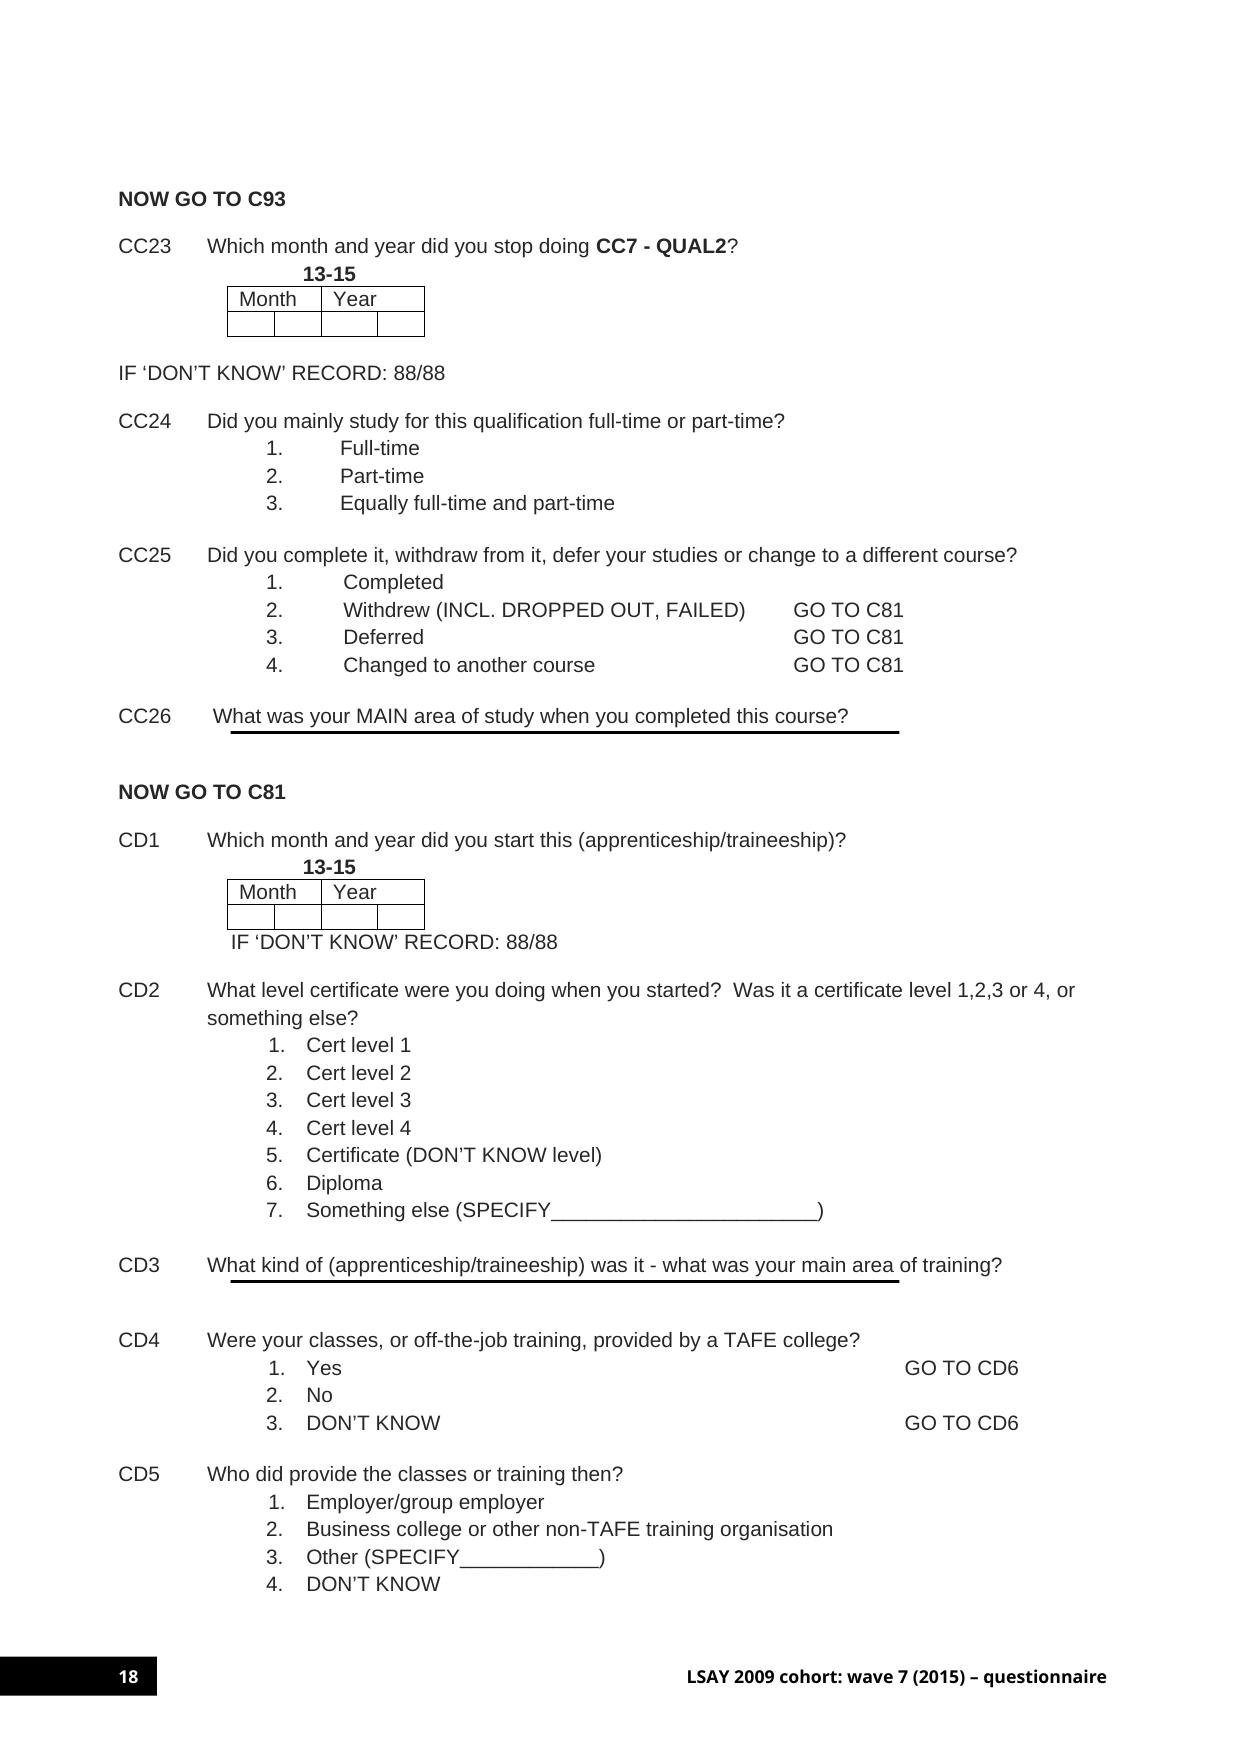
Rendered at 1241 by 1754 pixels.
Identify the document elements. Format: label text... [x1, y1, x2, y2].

text 13-15 [118, 855, 1119, 879]
text NOW GO TO C81 [118, 779, 1119, 803]
list Cert level 2 [266, 1060, 1119, 1084]
text NOW GO TO C93 [118, 186, 1119, 210]
list Part-time [266, 464, 1119, 488]
text CD1 Which month and year did you start this (apprenticeship/traineeship)? [118, 827, 1119, 851]
list Withdrew (INCL. DROPPED OUT, FAILED) GO TO C81 [266, 598, 1119, 622]
list Employer/group employer [268, 1490, 1119, 1514]
text IF ‘DON’T KNOW’ RECORD: 88/88 [118, 361, 1119, 385]
list Diploma [266, 1170, 1119, 1194]
text CD4 Were your classes, or off-the-job training, provided by a TAFE college? [118, 1328, 1119, 1352]
list Yes GO TO CD6 [268, 1356, 1119, 1380]
list Completed [266, 570, 1119, 594]
text CC25 Did you complete it, withdraw from it, defer your studies or change to a different course? [118, 543, 1119, 567]
table_cell [228, 312, 274, 336]
table_header Month [228, 880, 321, 904]
list Deferred GO TO C81 [266, 625, 1119, 649]
list Other (SPECIFY____________) [266, 1545, 1119, 1569]
list Cert level 4 [266, 1115, 1119, 1139]
table_cell [322, 905, 377, 929]
table_header Month [228, 287, 321, 311]
list Something else (SPECIFY_______________________) [266, 1198, 1119, 1222]
text CC23 Which month and year did you stop doing CC7 - QUAL2? [118, 234, 1119, 258]
table_header Year [322, 880, 424, 904]
list Changed to another course GO TO C81 [266, 653, 1119, 677]
list Business college or other non-TAFE training organisation [266, 1517, 1119, 1541]
text CC24 Did you mainly study for this qualification full-time or part-time? [118, 409, 1119, 433]
table_cell [275, 905, 321, 929]
list No [266, 1383, 1119, 1407]
table_header Year [322, 287, 424, 311]
list Cert level 3 [266, 1088, 1119, 1112]
text 13-15 [118, 262, 1119, 286]
table_cell [378, 312, 424, 336]
table_cell [275, 312, 321, 336]
text CD3 What kind of (apprenticeship/traineeship) was it - what was your main area of training? [118, 1253, 1119, 1277]
table_cell [228, 905, 274, 929]
list Cert level 1 [268, 1033, 1119, 1057]
text IF ‘DON’T KNOW’ RECORD: 88/88 [118, 930, 1119, 954]
table_cell [378, 905, 424, 929]
list Full-time [266, 436, 1119, 460]
list Equally full-time and part-time [266, 491, 1119, 515]
text CD2 What level certificate were you doing when you started? Was it a certificate level 1,2,3 or 4, or something else? [118, 978, 1119, 1029]
list DON’T KNOW [266, 1572, 1119, 1596]
text CC26 What was your MAIN area of study when you completed this course? [118, 704, 1119, 728]
text CD5 Who did provide the classes or training then? [118, 1462, 1119, 1486]
table_cell [322, 312, 377, 336]
list DON’T KNOW GO TO CD6 [266, 1411, 1119, 1435]
list Certificate (DON’T KNOW level) [266, 1143, 1119, 1167]
